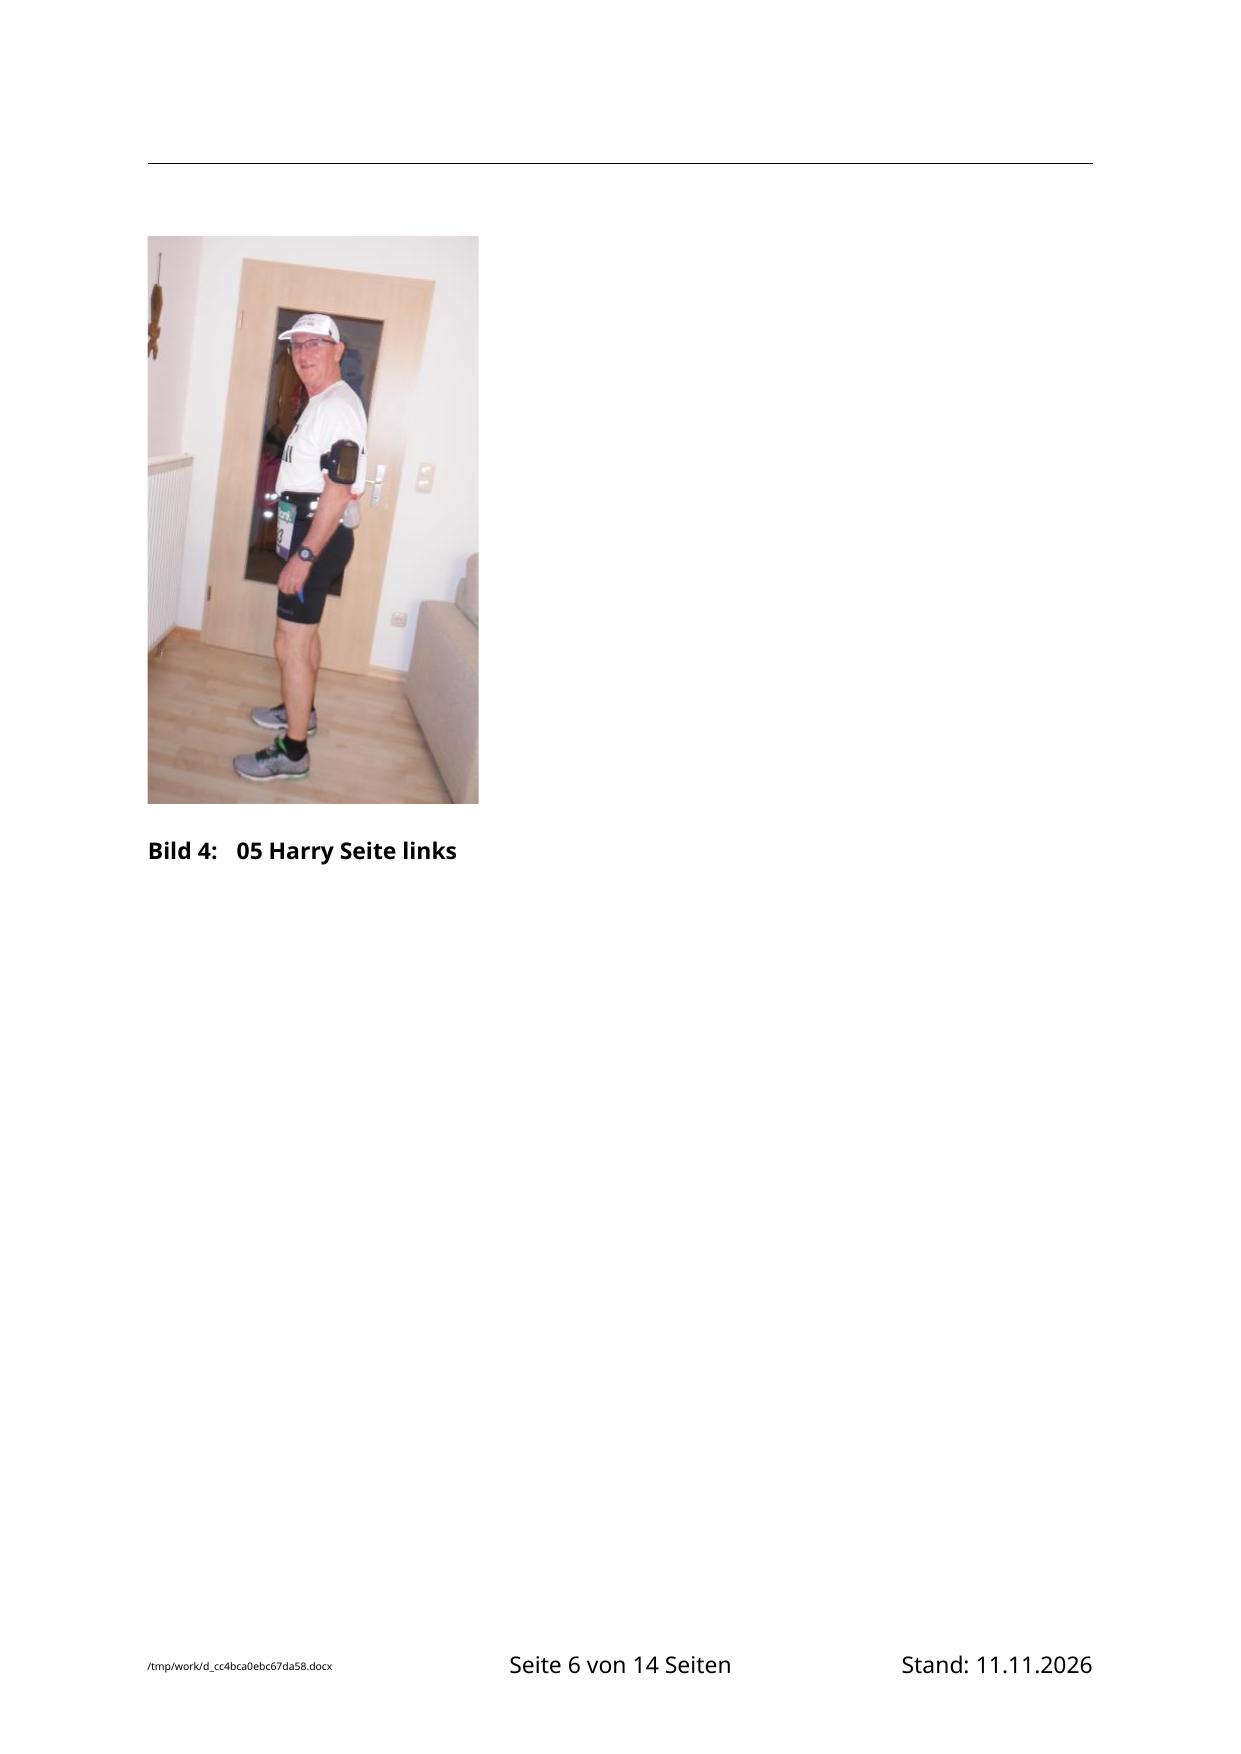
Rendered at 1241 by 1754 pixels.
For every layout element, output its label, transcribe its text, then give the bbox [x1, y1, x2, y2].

text Bild 4: [148, 834, 1092, 866]
picture [147, 236, 479, 804]
